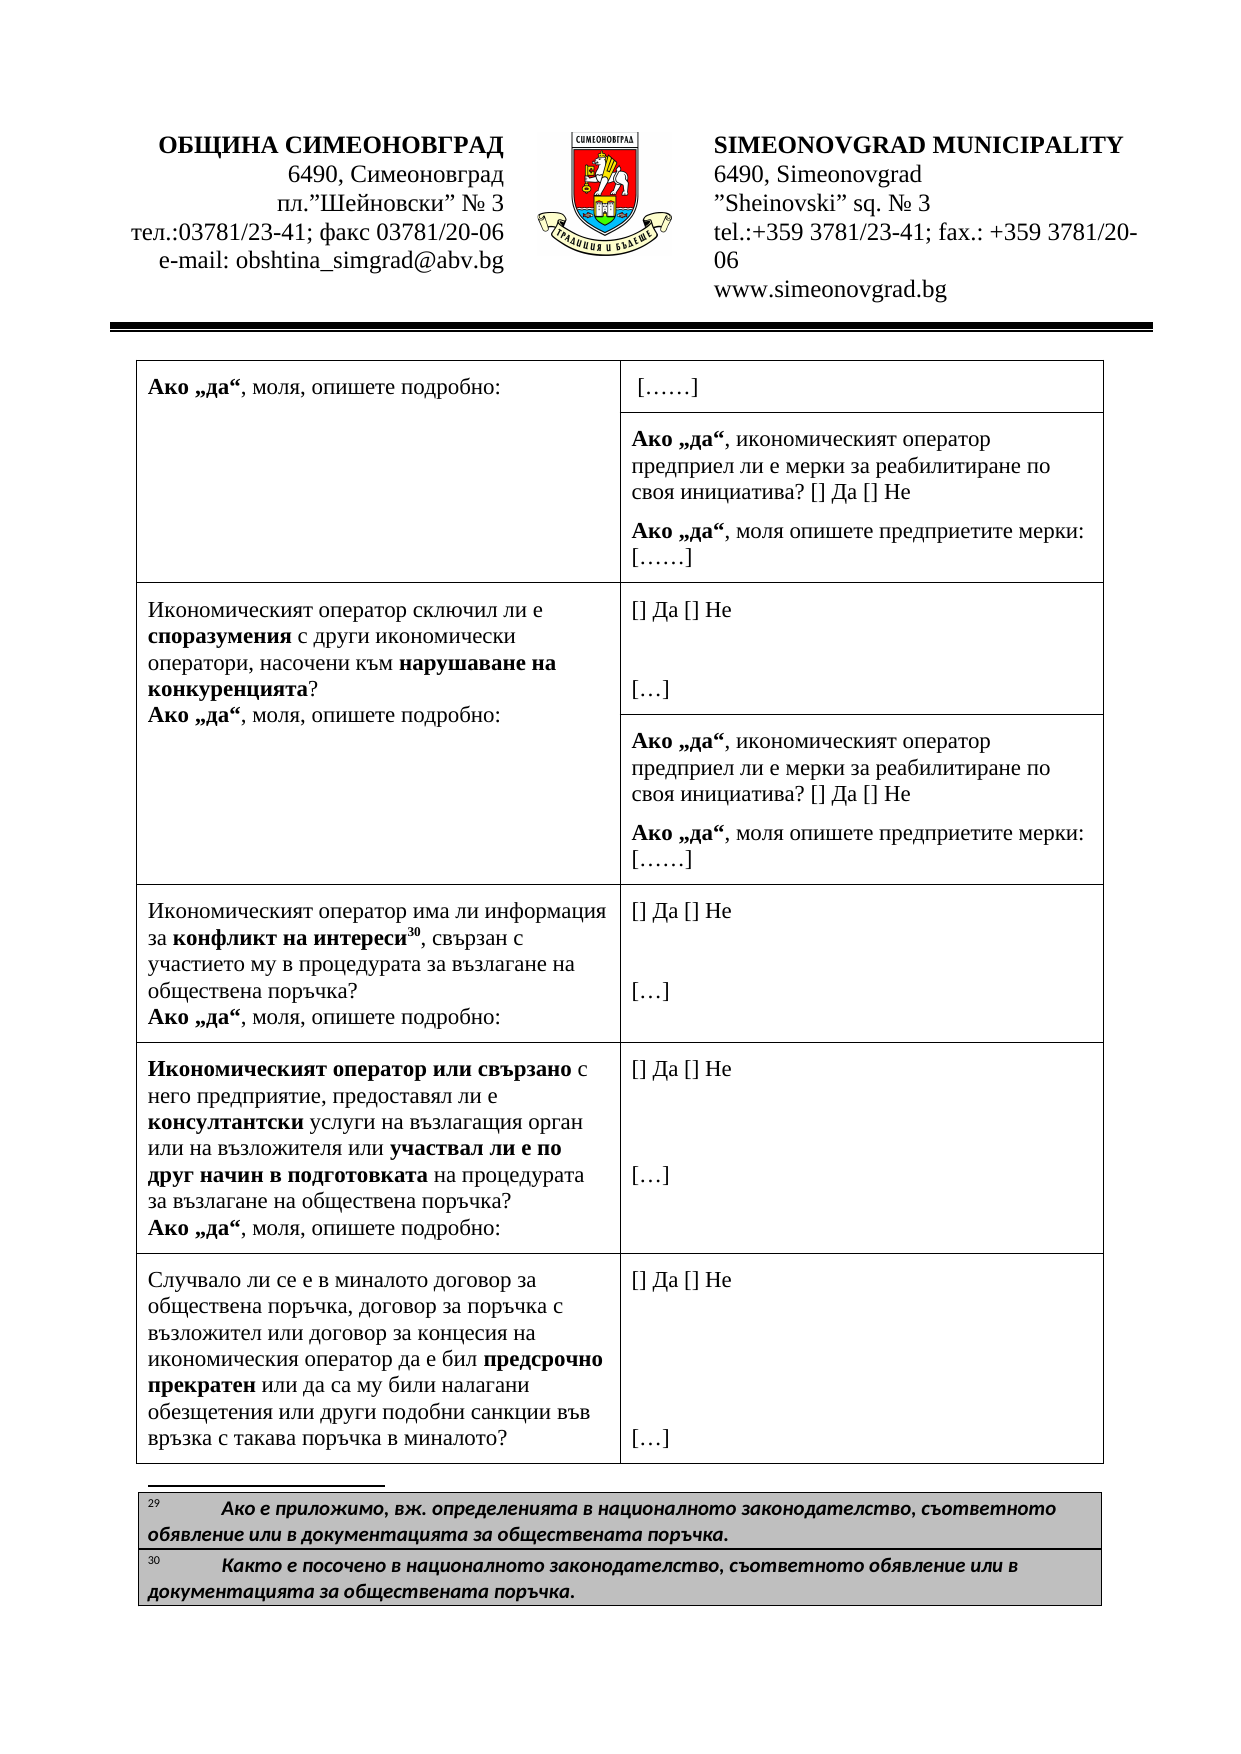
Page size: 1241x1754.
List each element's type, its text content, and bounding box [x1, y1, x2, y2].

table_cell Икономическият оператор или свързано с него предприятие, предоставял ли е консултантски услуги на възлагащия орган или на възложителя или участвал ли е по друг начин в подготовката на процедурата за възлагане на обществена поръчка? Ако „да“, моля, опишете подробно: [137, 1043, 620, 1252]
table_cell Икономическият оператор извършил ли е тежко професионално нарушение? Ако „да“, моля, опишете подробно: [137, 361, 620, 582]
table_cell [] Да [] Не […] [621, 1254, 1103, 1463]
table_cell Икономическият оператор има ли информация за конфликт на интереси, свързан с участието му в процедурата за възлагане на обществена поръчка? Ако „да“, моля, опишете подробно: [137, 885, 620, 1042]
table_cell [] Да [] Не […] [621, 1043, 1103, 1252]
table_cell Ако „да“, икономическият оператор предприел ли е мерки за реабилитиране по своя инициатива? [] Да [] Не Ако „да“, моля опишете предприетите мерки: [……] [621, 413, 1103, 582]
picture [537, 132, 672, 256]
table_cell [] Да [] Не […] [621, 885, 1103, 1042]
table_cell [] Да [] Не, [……] [621, 361, 1103, 412]
table_cell Икономическият оператор сключил ли е споразумения с други икономически оператори, насочени към нарушаване на конкуренцията? Ако „да“, моля, опишете подробно: [137, 583, 620, 884]
table_cell Ако „да“, икономическият оператор предприел ли е мерки за реабилитиране по своя инициатива? [] Да [] Не Ако „да“, моля опишете предприетите мерки: [……] [621, 715, 1103, 884]
table_cell [] Да [] Не […] [621, 583, 1103, 714]
